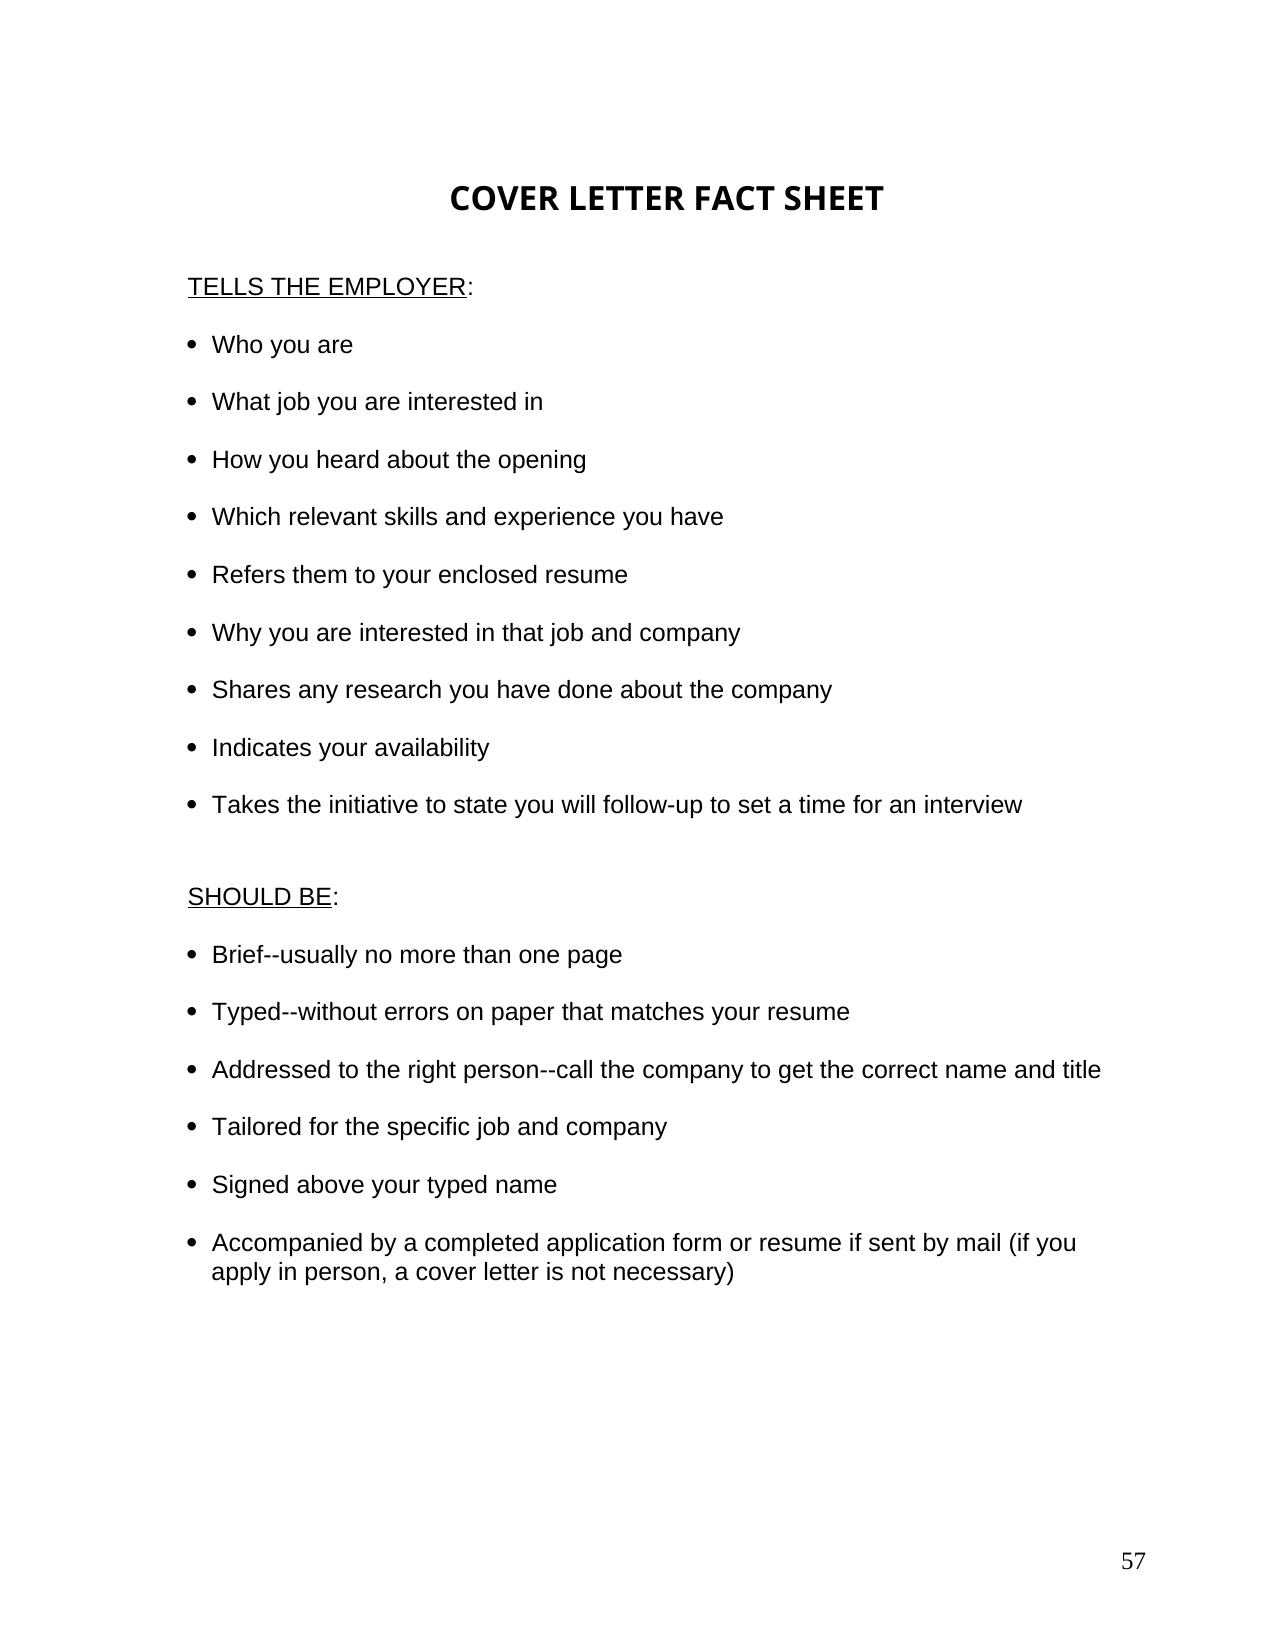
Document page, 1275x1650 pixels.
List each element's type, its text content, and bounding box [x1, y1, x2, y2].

text TELLS THE EMPLOYER: [187, 272, 1146, 301]
subtitle COVER LETTER FACT SHEET [187, 175, 1146, 220]
text Brief--usually no more than one page [187, 939, 1146, 968]
text Tailored for the specific job and company [187, 1112, 1146, 1141]
text Which relevant skills and experience you have [187, 502, 1146, 531]
text How you heard about the opening [187, 445, 1146, 474]
text Addressed to the right person--call the company to get the correct name and title [187, 1055, 1146, 1084]
text Why you are interested in that job and company [187, 618, 1146, 646]
text Takes the initiative to state you will follow-up to set a time for an interview [187, 790, 1146, 819]
text Signed above your typed name [187, 1170, 1146, 1199]
text Shares any research you have done about the company [187, 675, 1146, 704]
text Accompanied by a completed application form or resume if sent by mail (if you [187, 1228, 1146, 1256]
text SHOULD BE: [187, 882, 1146, 911]
text What job you are interested in [187, 387, 1146, 416]
text Who you are [187, 329, 1146, 358]
text Indicates your availability [187, 733, 1146, 762]
text Refers them to your enclosed resume [187, 560, 1146, 589]
text apply in person, a cover letter is not necessary) [187, 1256, 1146, 1285]
text Typed--without errors on paper that matches your resume [187, 997, 1146, 1026]
